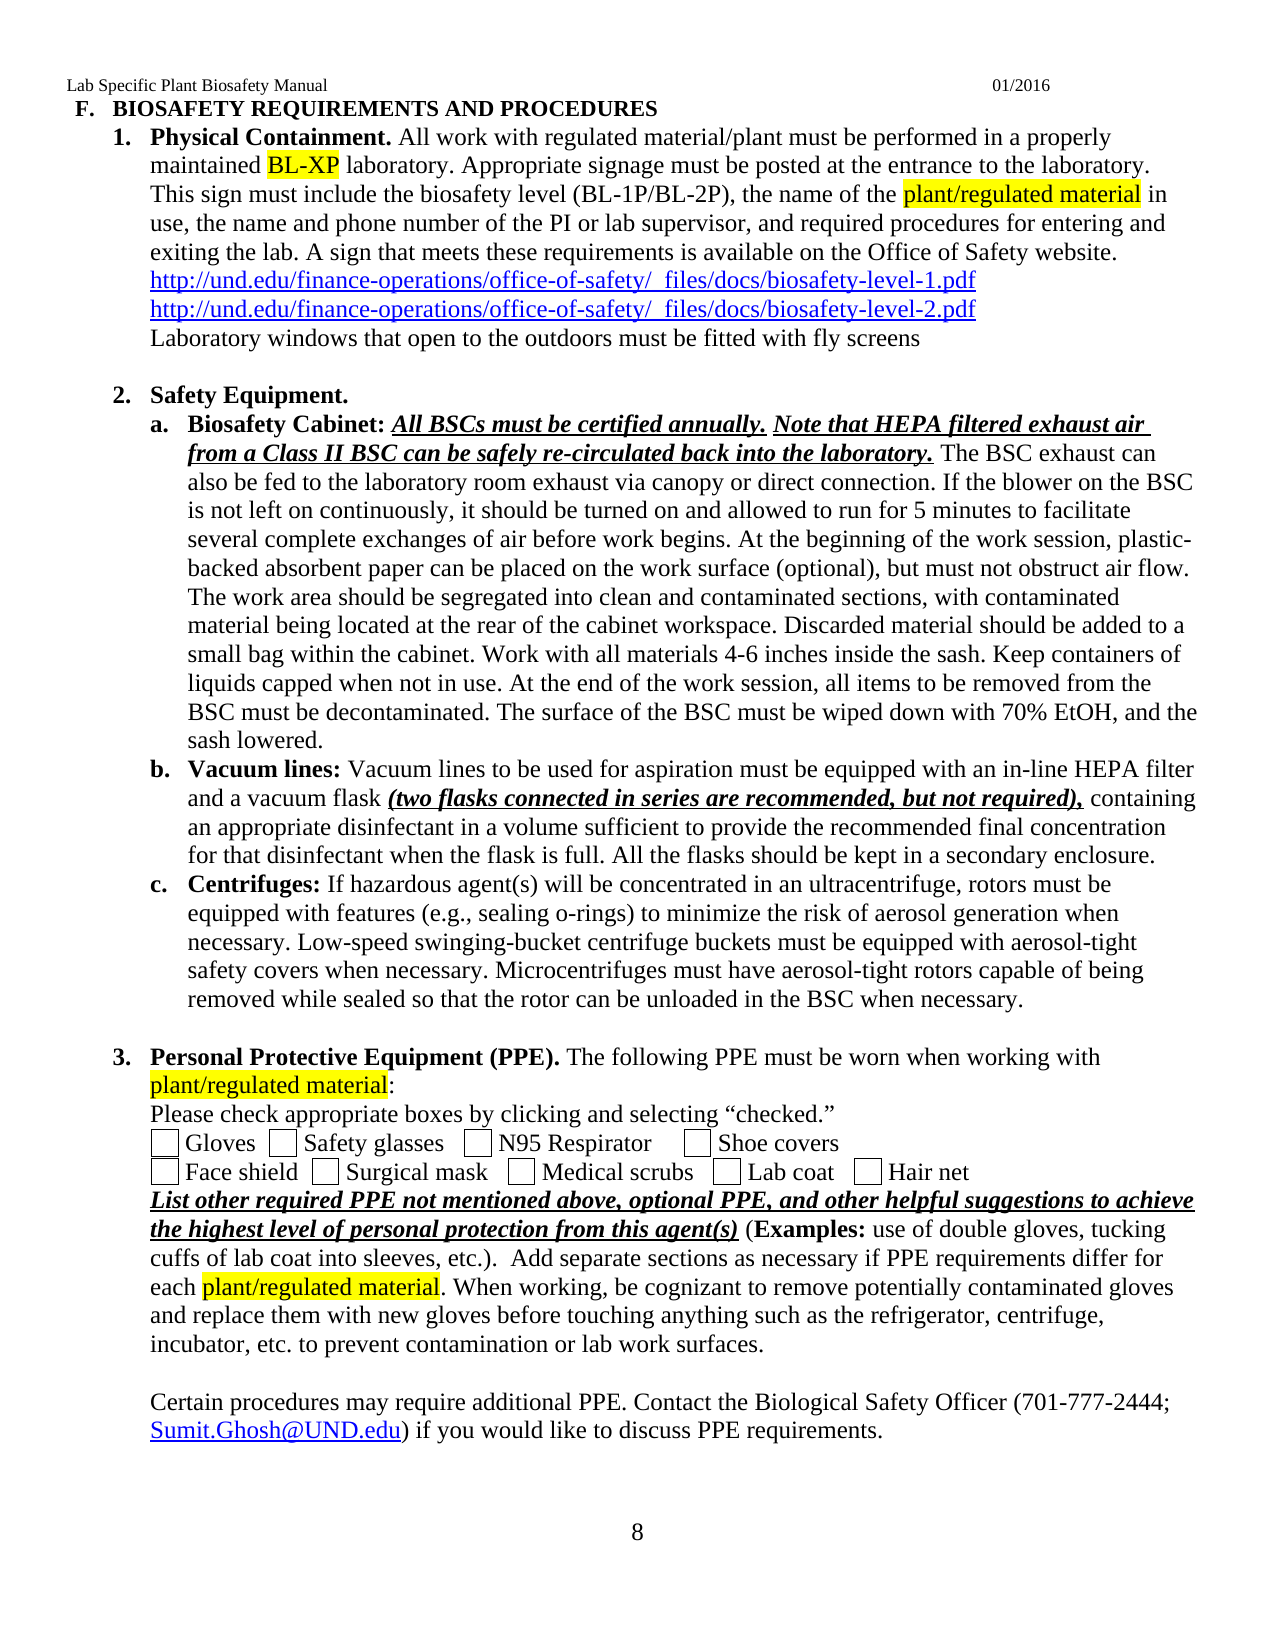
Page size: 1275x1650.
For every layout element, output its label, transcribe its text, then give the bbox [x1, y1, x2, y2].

text List other required PPE not mentioned above, optional PPE, and other helpful suggestions to achieve the highest level of personal protection from this agent(s) (Examples: use of double gloves, tucking cuffs of lab coat into sleeves, etc.). Add separate sections as necessary if PPE requirements differ for each plant/regulated material. When working, be cognizant to remove potentially contaminated gloves and replace them with new gloves before touching anything such as the refrigerator, centrifuge, incubator, etc. to prevent contamination or lab work surfaces. [150, 1185, 1200, 1358]
subtitle BIOSAFETY REQUIREMENTS AND PROCEDURES [75, 95, 1200, 122]
list Centrifuges: If hazardous agent(s) will be concentrated in an ultracentrifuge, rotors must be equipped with features (e.g., sealing o-rings) to minimize the risk of aerosol generation when necessary. Low-speed swinging-bucket centrifuge buckets must be equipped with aerosol-tight safety covers when necessary. Microcentrifuges must have aerosol-tight rotors capable of being removed while sealed so that the rotor can be unloaded in the BSC when necessary. [150, 869, 1200, 1013]
list Safety Equipment. [112, 380, 1200, 409]
list Vacuum lines: Vacuum lines to be used for aspiration must be equipped with an in-line HEPA filter and a vacuum flask (two flasks connected in series are recommended, but not required), containing an appropriate disinfectant in a volume sufficient to provide the recommended final concentration for that disinfectant when the flask is full. All the flasks should be kept in a secondary enclosure. [150, 754, 1200, 869]
list Biosafety Cabinet: All BSCs must be certified annually. Note that HEPA filtered exhaust air from a Class II BSC can be safely re-circulated back into the laboratory. The BSC exhaust can also be fed to the laboratory room exhaust via canopy or direct connection. If the blower on the BSC is not left on continuously, it should be turned on and allowed to run for 5 minutes to facilitate several complete exchanges of air before work begins. At the beginning of the work session, plastic-backed absorbent paper can be placed on the work surface (optional), but must not obstruct air flow. The work area should be segregated into clean and contaminated sections, with contaminated material being located at the rear of the cabinet workspace. Discarded material should be added to a small bag within the cabinet. Work with all materials 4-6 inches inside the sash. Keep containers of liquids capped when not in use. At the end of the work session, all items to be removed from the BSC must be decontaminated. The surface of the BSC must be wiped down with 70% EtOH, and the sash lowered. [150, 409, 1200, 754]
text http://und.edu/finance-operations/office-of-safety/_files/docs/biosafety-level-2.pdf [150, 294, 1200, 323]
text Please check appropriate boxes by clicking and selecting “checked.” [75, 1099, 1200, 1128]
list Physical Containment. All work with regulated material/plant must be performed in a properly maintained BL-XP laboratory. Appropriate signage must be posted at the entrance to the laboratory. This sign must include the biosafety level (BL-1P/BL-2P), the name of the plant/regulated material in use, the name and phone number of the PI or lab supervisor, and required procedures for entering and exiting the lab. A sign that meets these requirements is available on the Office of Safety website. [112, 122, 1200, 265]
text http://und.edu/finance-operations/office-of-safety/_files/docs/biosafety-level-1.pdf [75, 265, 1200, 294]
text Gloves Safety glasses N95 Respirator Shoe covers [75, 1128, 1200, 1157]
text Certain procedures may require additional PPE. Contact the Biological Safety Officer (701-777-2444; Sumit.Ghosh@UND.edu) if you would like to discuss PPE requirements. [150, 1387, 1200, 1444]
list Personal Protective Equipment (PPE). The following PPE must be worn when working with plant/regulated material: [112, 1042, 1200, 1099]
text Laboratory windows that open to the outdoors must be fitted with fly screens [75, 323, 1200, 352]
text Face shield Surgical mask Medical scrubs Lab coat Hair net [75, 1157, 1200, 1185]
